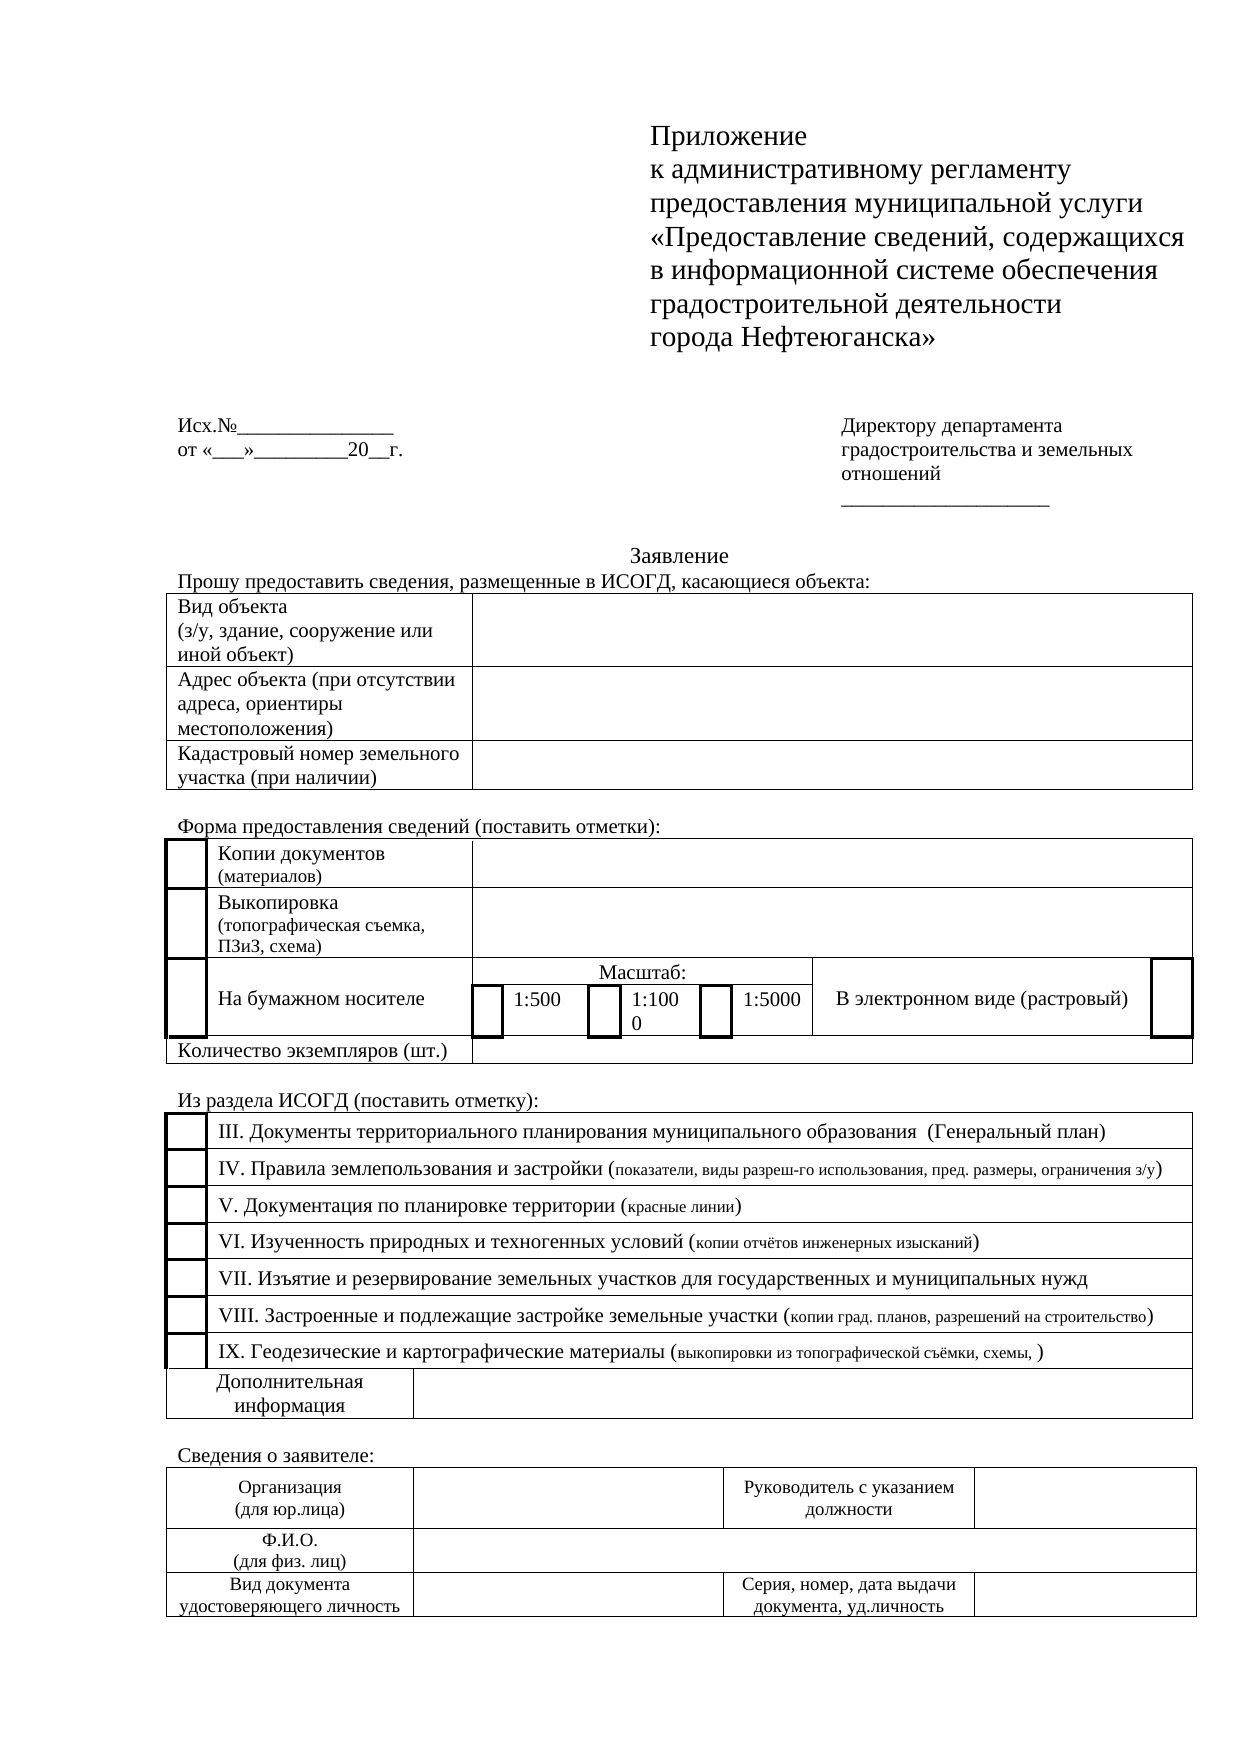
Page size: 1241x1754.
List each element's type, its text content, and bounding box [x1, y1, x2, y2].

table_header Вид объекта (з/у, здание, сооружение или иной объект) [167, 594, 472, 666]
table_cell IX. Геодезические и картографические материалы (выкопировки из топографической съёмки, схемы, ) [208, 1333, 1192, 1368]
table_cell Адрес объекта (при отсутствии адреса, ориентиры местоположения) [167, 667, 472, 739]
text Форма предоставления сведений (поставить отметки): [177, 814, 1181, 838]
text Заявление [177, 543, 1181, 569]
table_header III. Документы территориального планирования муниципального образования (Генеральный план) [208, 1113, 1192, 1148]
table_cell [590, 987, 619, 1035]
table_header [975, 1468, 1196, 1528]
table_header [473, 594, 1192, 666]
text от «___»_________20__г. градостроительства и земельных отношений [177, 437, 1181, 485]
table_cell [702, 987, 730, 1035]
text Приложение [650, 118, 1240, 152]
table_cell [414, 1369, 1192, 1417]
text к административному регламенту [650, 152, 1240, 185]
table_cell [168, 1225, 205, 1258]
table_cell Выкопировка (топографическая съемка, ПЗиЗ, схема) [208, 888, 472, 957]
table_header Руководитель с указанием должности [724, 1468, 974, 1528]
table_cell [473, 888, 1192, 957]
table_cell [168, 1188, 205, 1222]
table_cell [414, 1529, 1196, 1572]
text ____________________ [177, 485, 1181, 509]
table_header Копии документов (материалов) [208, 839, 472, 887]
text Сведения о заявителе: [177, 1443, 1181, 1467]
table_header [168, 1115, 205, 1148]
table_cell [473, 667, 1192, 739]
text градостроительной деятельности [650, 286, 1240, 319]
table_cell Количество экземпляров (шт.) [167, 1036, 472, 1062]
table_header Организация (для юр.лица) [167, 1468, 413, 1528]
table_cell [414, 1573, 723, 1616]
table_cell Вид документа удостоверяющего личность [167, 1573, 413, 1616]
table_cell [168, 960, 205, 1035]
table_cell [168, 1151, 205, 1185]
table_cell 1:500 [504, 985, 587, 1035]
table_cell IV. Правила землепользования и застройки (показатели, виды разреш-го использования, пред. размеры, ограничения з/у) [208, 1149, 1192, 1185]
table_cell 1:1000 [622, 985, 699, 1035]
text Исх.№_______________ Директору департамента [177, 413, 1181, 437]
text Из раздела ИСОГД (поставить отметку): [177, 1088, 1181, 1112]
table_cell [473, 741, 1192, 789]
table_cell Кадастровый номер земельного участка (при наличии) [167, 741, 472, 789]
table_cell VI. Изученность природных и техногенных условий (копии отчётов инженерных изысканий) [208, 1223, 1192, 1258]
table_cell [473, 1036, 1192, 1062]
table_cell [168, 1298, 205, 1332]
table_cell В электронном виде (растровый) [813, 958, 1150, 1035]
table_cell VII. Изъятие и резервирование земельных участков для государственных и муниципальных нужд [208, 1259, 1192, 1295]
table_header [414, 1468, 723, 1528]
table_cell [168, 890, 205, 957]
table_cell VIII. Застроенные и подлежащие застройке земельные участки (копии град. планов, разрешений на строительство) [208, 1296, 1192, 1332]
table_cell [474, 987, 501, 1035]
text предоставления муниципальной услуги [650, 185, 1240, 219]
table_cell [168, 1335, 205, 1368]
text Прошу предоставить сведения, размещенные в ИСОГД, касающиеся объекта: [177, 569, 1181, 593]
table_cell Ф.И.О. (для физ. лиц) [167, 1529, 413, 1572]
table_cell [975, 1573, 1196, 1616]
table_cell V. Документация по планировке территории (красные линии) [208, 1186, 1192, 1222]
table_header [168, 841, 205, 887]
table_cell [168, 1261, 205, 1295]
text города Нефтеюганска» [650, 319, 1240, 353]
table_header [473, 839, 1192, 887]
text «Предоставление сведений, содержащихся [650, 219, 1240, 252]
table_cell Серия, номер, дата выдачи документа, уд.личность [724, 1573, 974, 1616]
text в информационной системе обеспечения [650, 252, 1240, 286]
table_cell Дополнительная информация [167, 1369, 413, 1417]
table_cell [1153, 960, 1191, 1035]
table_cell Масштаб: [473, 958, 812, 984]
table_cell 1:5000 [733, 985, 812, 1035]
table_cell На бумажном носителе [208, 958, 472, 1035]
